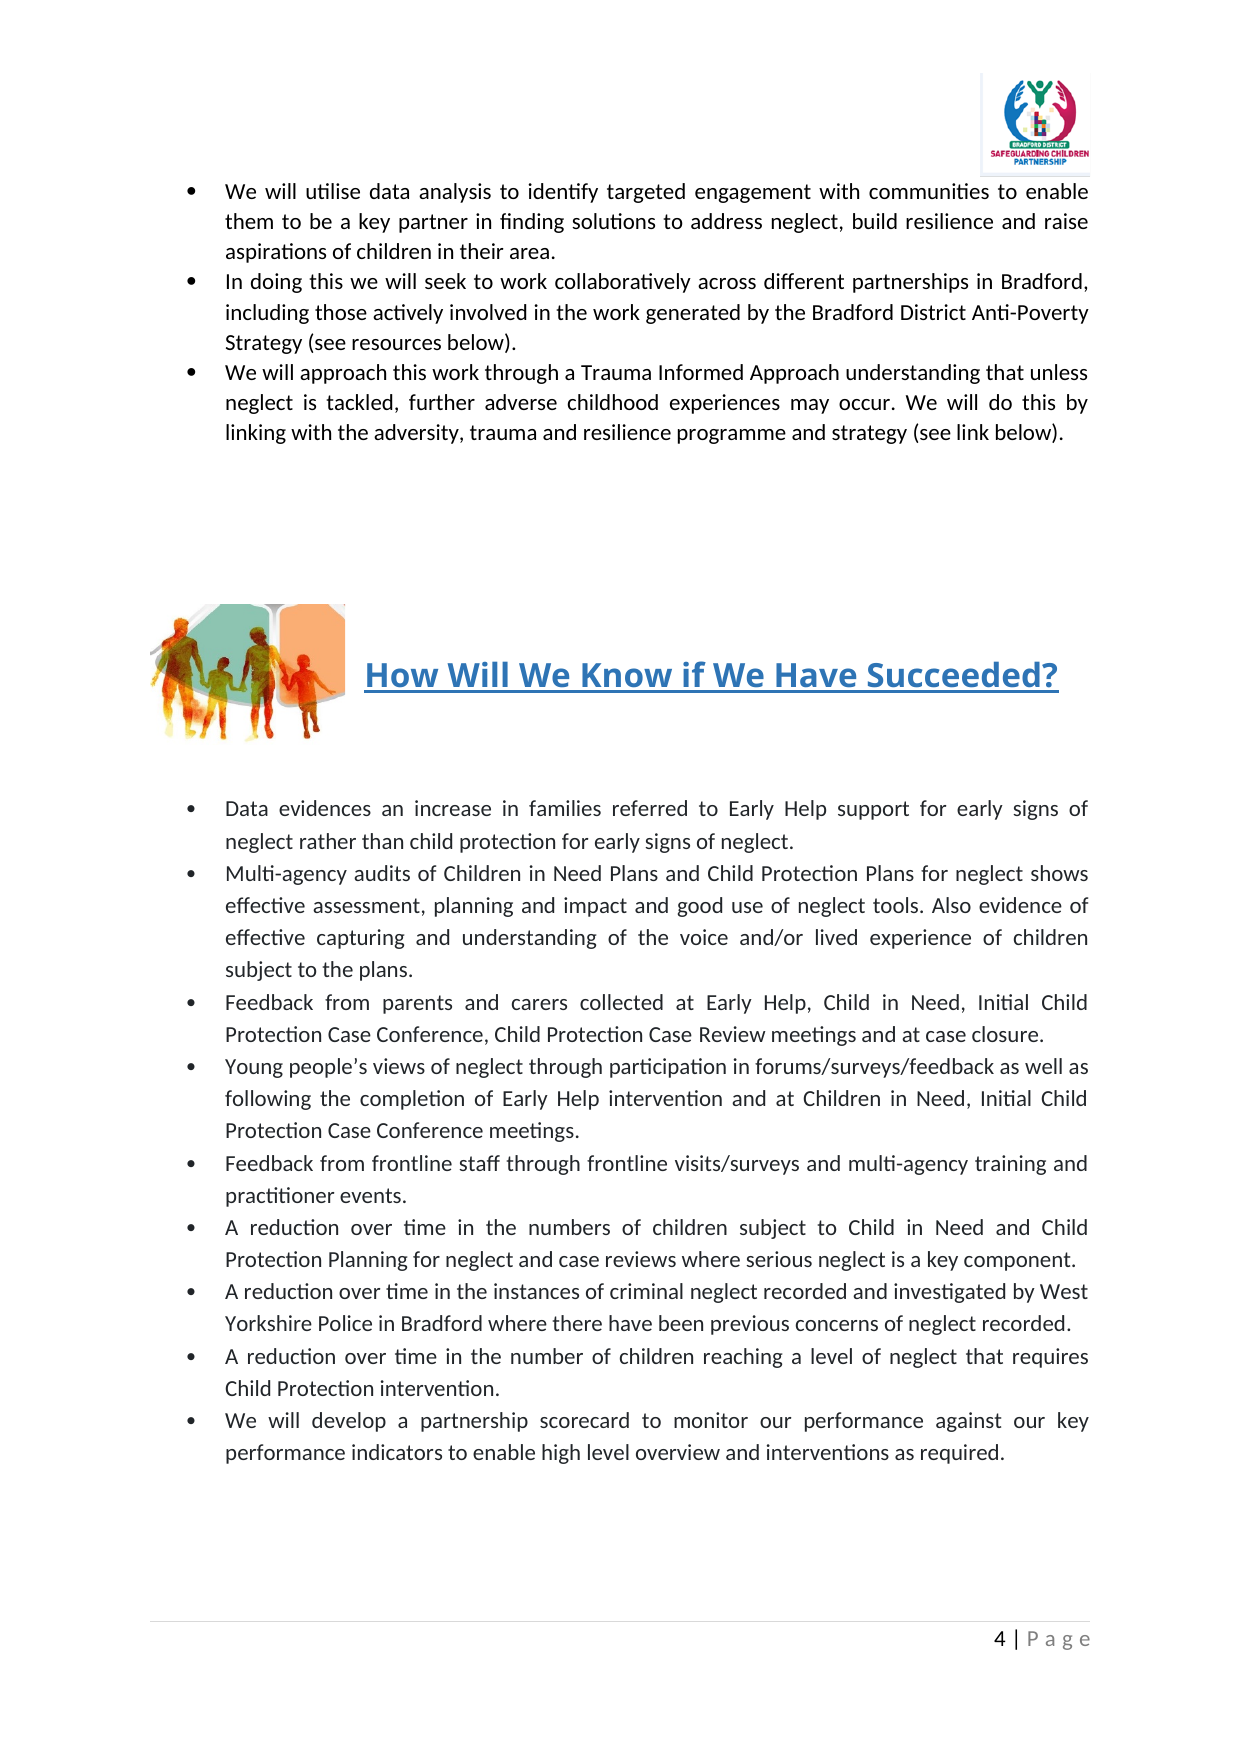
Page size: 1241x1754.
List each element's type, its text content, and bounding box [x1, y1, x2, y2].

list A reduction over time in the numbers of children subject to Child in Need and Child Protection Planning for neglect and case reviews where serious neglect is a key component. [187, 1213, 1090, 1273]
subtitle How Will We Know if We Have Succeeded? [346, 652, 1090, 697]
list We will develop a partnership scorecard to monitor our performance against our key performance indicators to enable high level overview and interventions as required. [187, 1406, 1090, 1466]
list Multi-agency audits of Children in Need Plans and Child Protection Plans for neglect shows effective assessment, planning and impact and good use of neglect tools. Also evidence of effective capturing and understanding of the voice and/or lived experience of children subject to the plans. [187, 859, 1090, 983]
picture [980, 73, 1091, 177]
list We will utilise data analysis to identify targeted engagement with communities to enable them to be a key partner in finding solutions to address neglect, build resilience and raise aspirations of children in their area. [187, 177, 1090, 265]
list A reduction over time in the number of children reaching a level of neglect that requires Child Protection intervention. [187, 1342, 1090, 1402]
list Young people’s views of neglect through participation in forums/surveys/feedback as well as following the completion of Early Help intervention and at Children in Need, Initial Child Protection Case Conference meetings. [187, 1052, 1090, 1144]
list In doing this we will seek to work collaboratively across different partnerships in Bradford, including those actively involved in the work generated by the Bradford District Anti-Poverty Strategy (see resources below). [187, 267, 1090, 356]
list Feedback from frontline staff through frontline visits/surveys and multi-agency training and practitioner events. [187, 1149, 1090, 1209]
list We will approach this work through a Trauma Informed Approach understanding that unless neglect is tackled, further adverse childhood experiences may occur. We will do this by linking with the adversity, trauma and resilience programme and strategy (see link below). [187, 358, 1090, 447]
list Data evidences an increase in families referred to Early Help support for early signs of neglect rather than child protection for early signs of neglect. [187, 794, 1090, 855]
list A reduction over time in the instances of criminal neglect recorded and investigated by West Yorkshire Police in Bradford where there have been previous concerns of neglect recorded. [187, 1277, 1090, 1338]
list Feedback from parents and carers collected at Early Help, Child in Need, Initial Child Protection Case Conference, Child Protection Case Review meetings and at case closure. [187, 988, 1090, 1048]
picture [150, 604, 346, 745]
